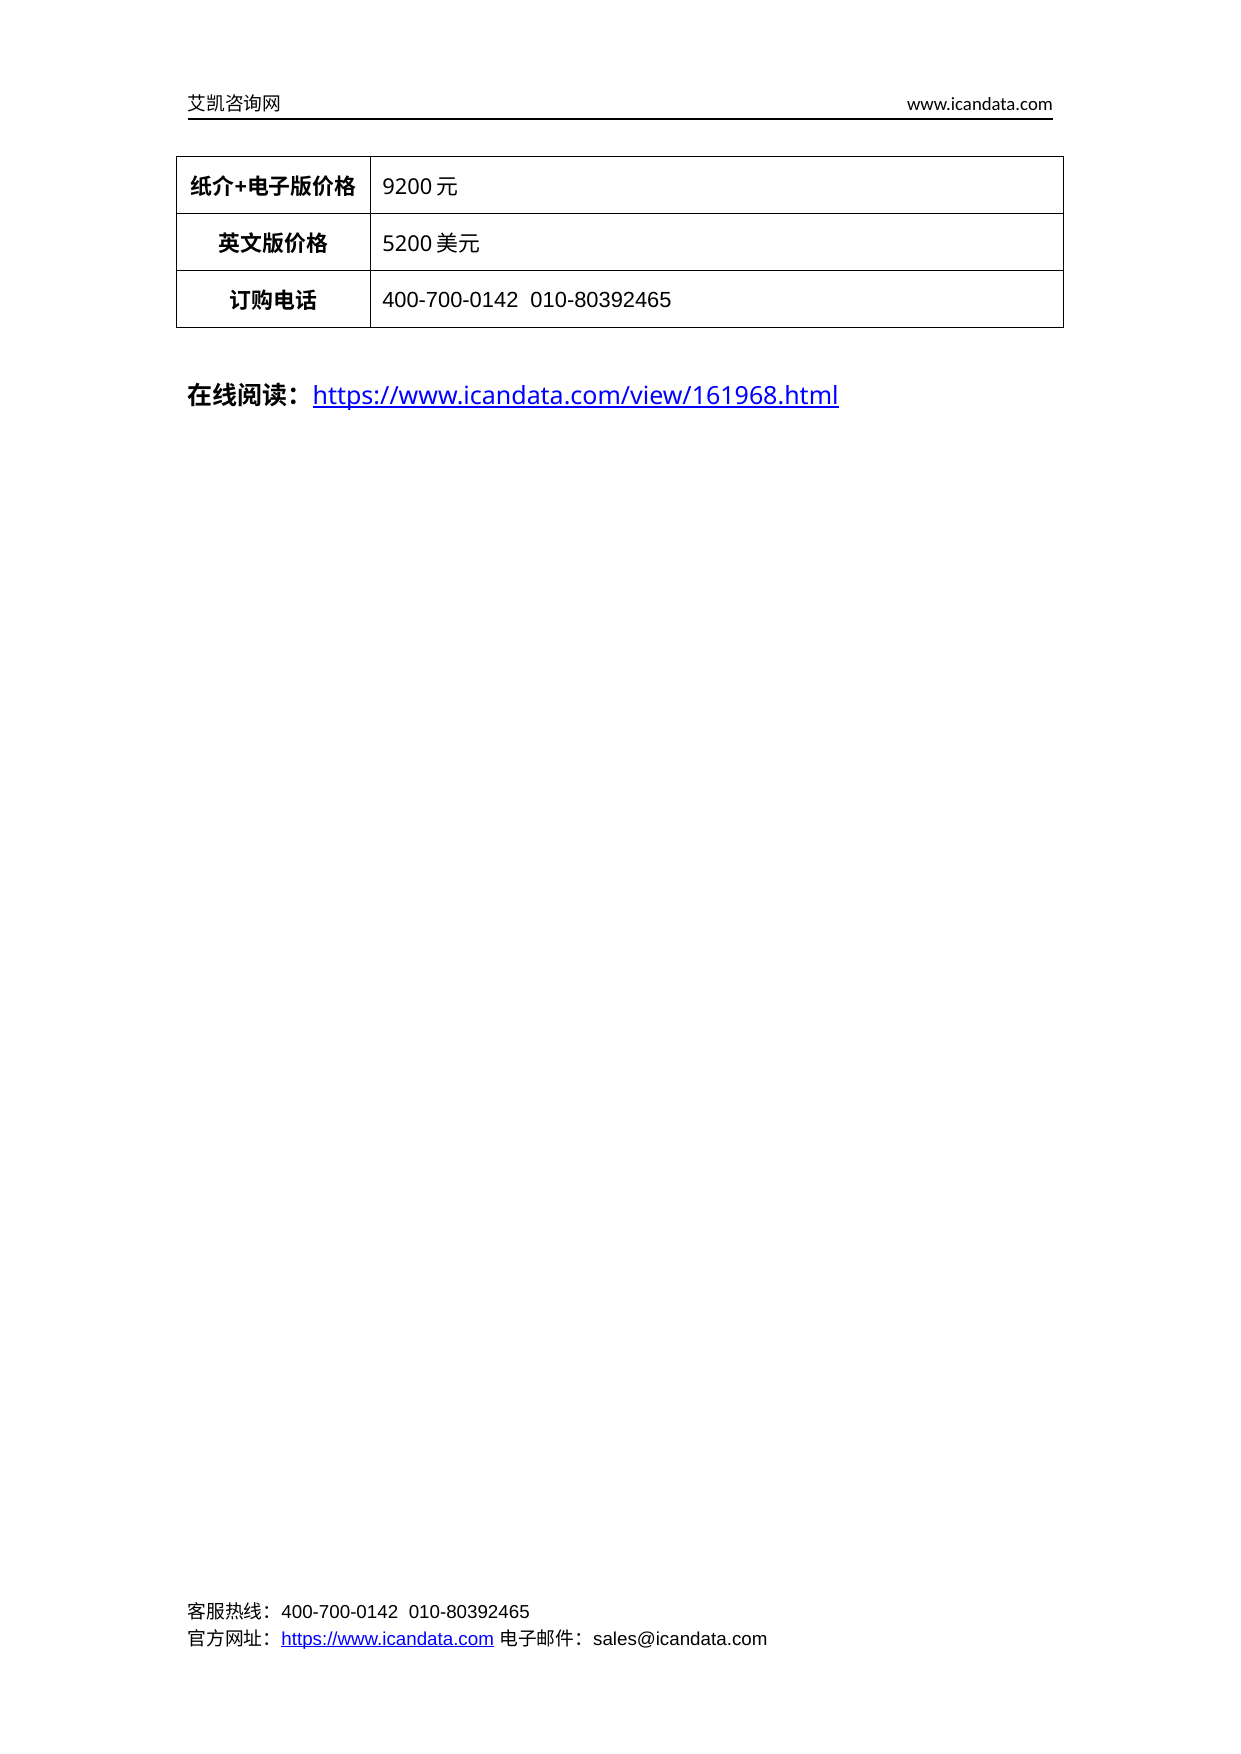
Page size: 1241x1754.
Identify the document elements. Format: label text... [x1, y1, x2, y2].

table_cell 纸介+电子版价格 [177, 157, 370, 213]
table_cell 5200美元 [371, 214, 1063, 270]
table_cell 9200元 [371, 157, 1063, 213]
table_cell 400-700-0142 010-80392465 [371, 271, 1063, 327]
table_cell 订购电话 [177, 271, 370, 327]
table_cell 英文版价格 [177, 214, 370, 270]
text 在线阅读：https://www.icandata.com/view/161968.html [187, 361, 1053, 426]
